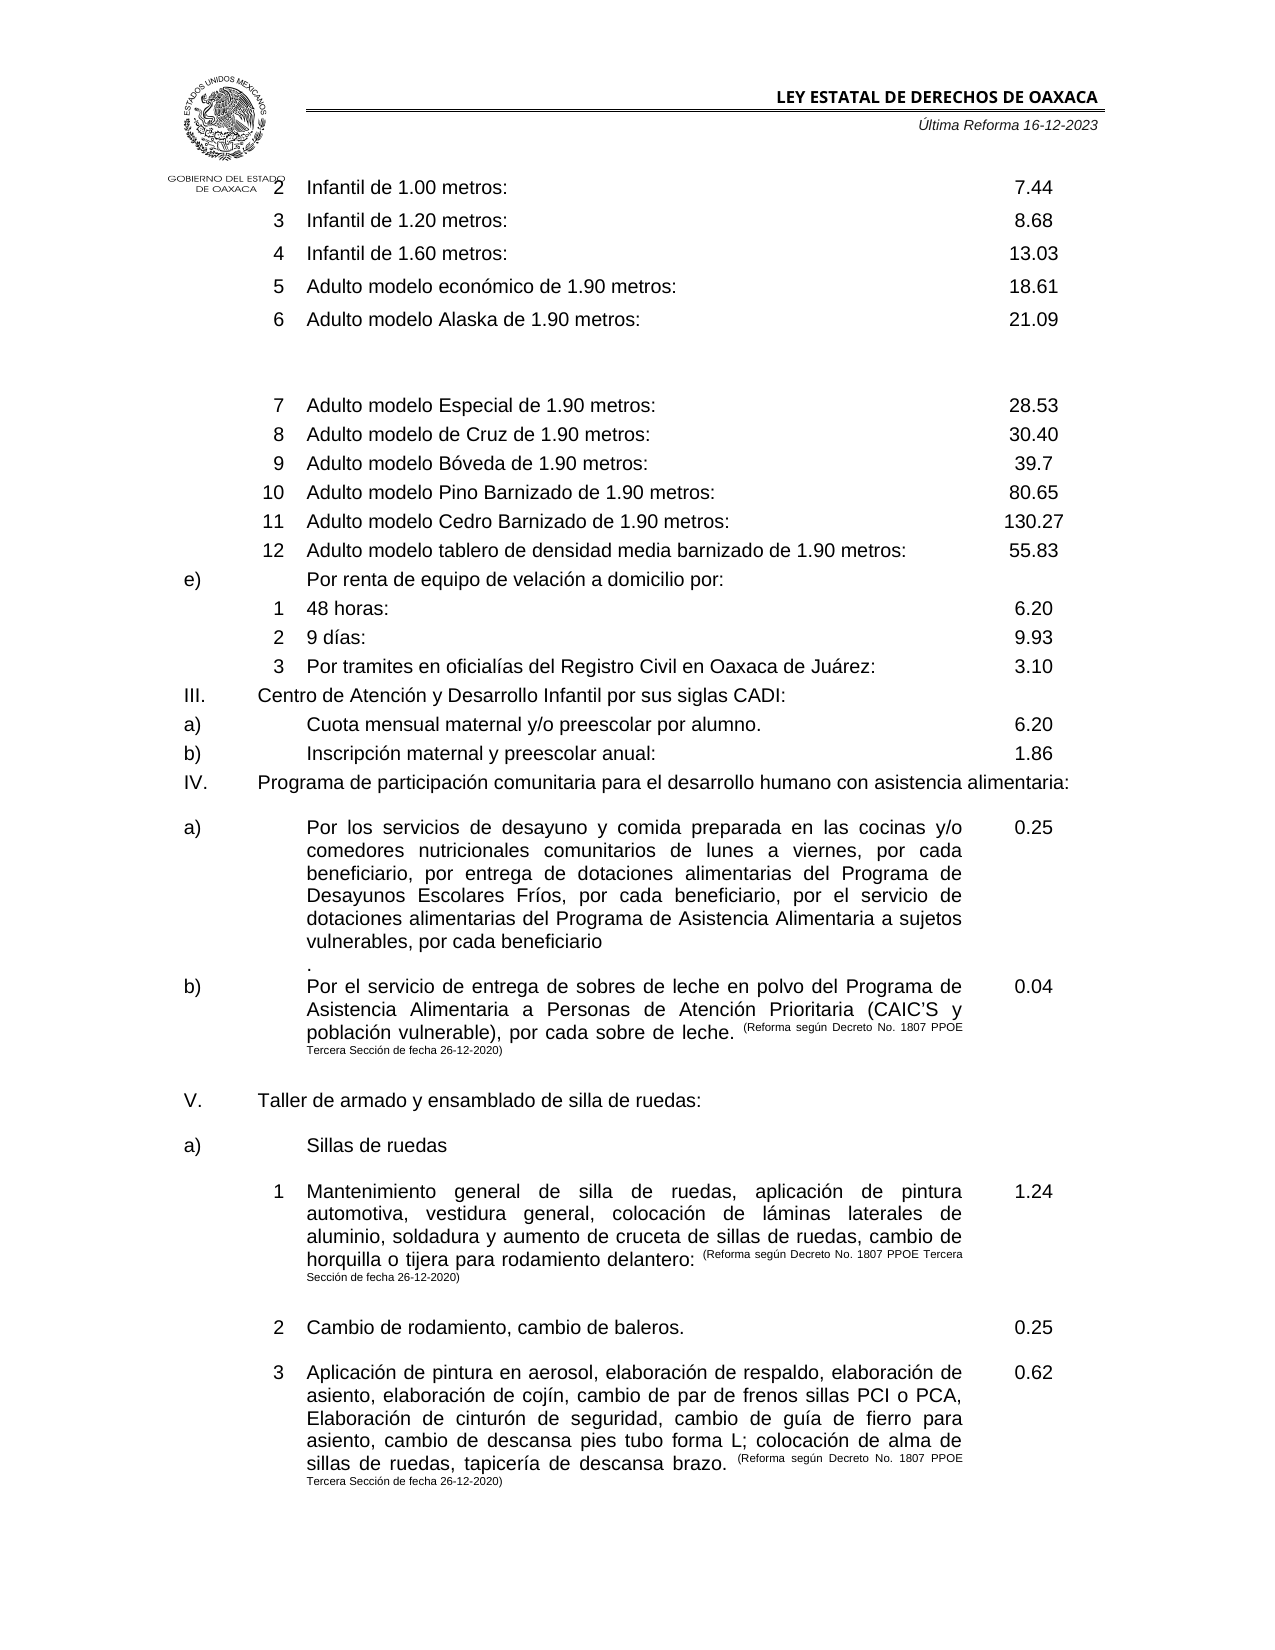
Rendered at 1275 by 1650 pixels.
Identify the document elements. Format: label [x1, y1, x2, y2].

picture [165, 73, 288, 195]
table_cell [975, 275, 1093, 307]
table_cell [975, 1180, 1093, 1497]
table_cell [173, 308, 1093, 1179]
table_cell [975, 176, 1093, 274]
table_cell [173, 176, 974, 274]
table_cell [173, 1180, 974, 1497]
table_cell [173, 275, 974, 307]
